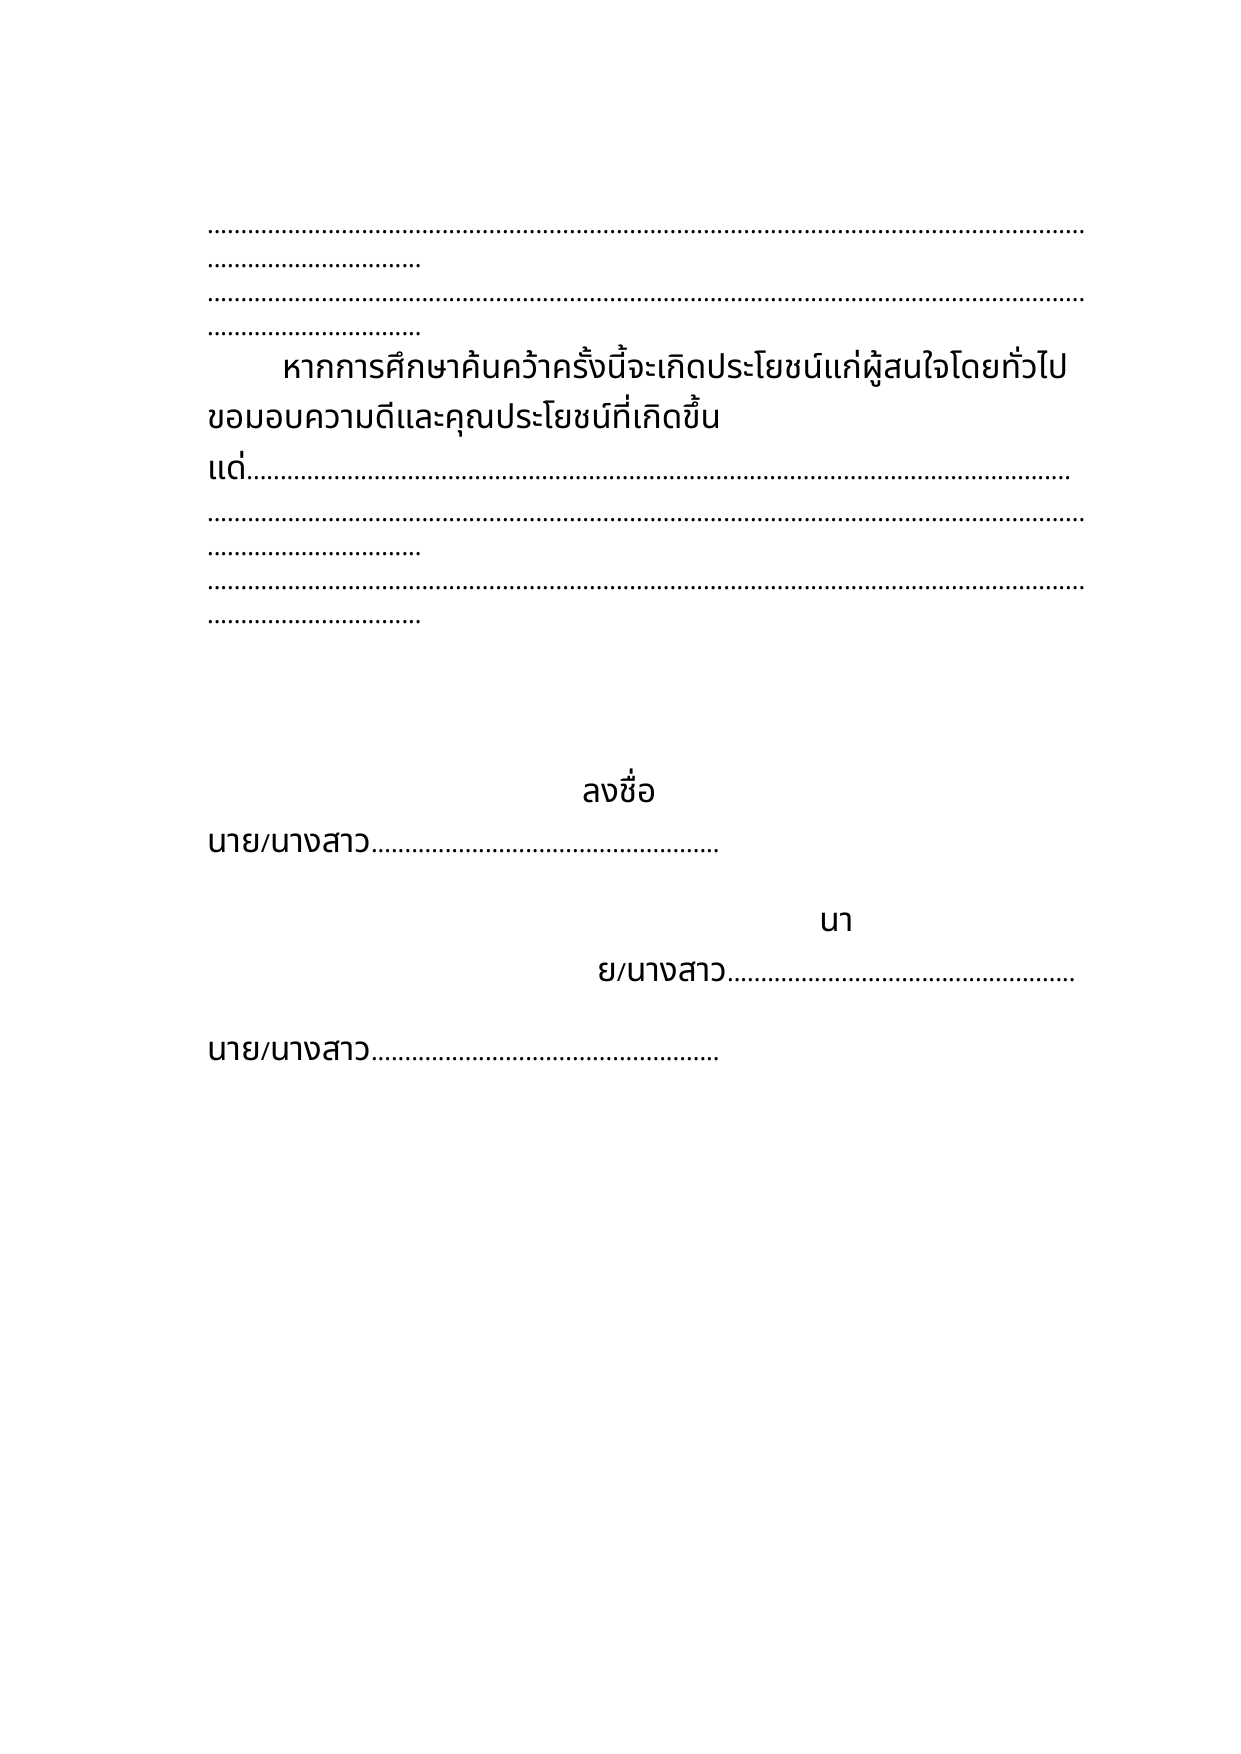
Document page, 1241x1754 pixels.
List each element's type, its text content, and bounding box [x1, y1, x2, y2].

text นาย/นางสาว.................................................... [207, 996, 1090, 1075]
text หากการศึกษาค้นคว้าครั้งนี้จะเกิดประโยชน์แก่ผู้สนใจโดยทั่วไป ขอมอบความดีและคุณประโยชน์ที่เกิดขึ้นแด่........................................................................................................................... [207, 343, 1090, 494]
text ลงชื่อ นาย/นางสาว.................................................... [207, 767, 1090, 868]
text นาย/นางสาว.................................................... [582, 868, 1090, 996]
